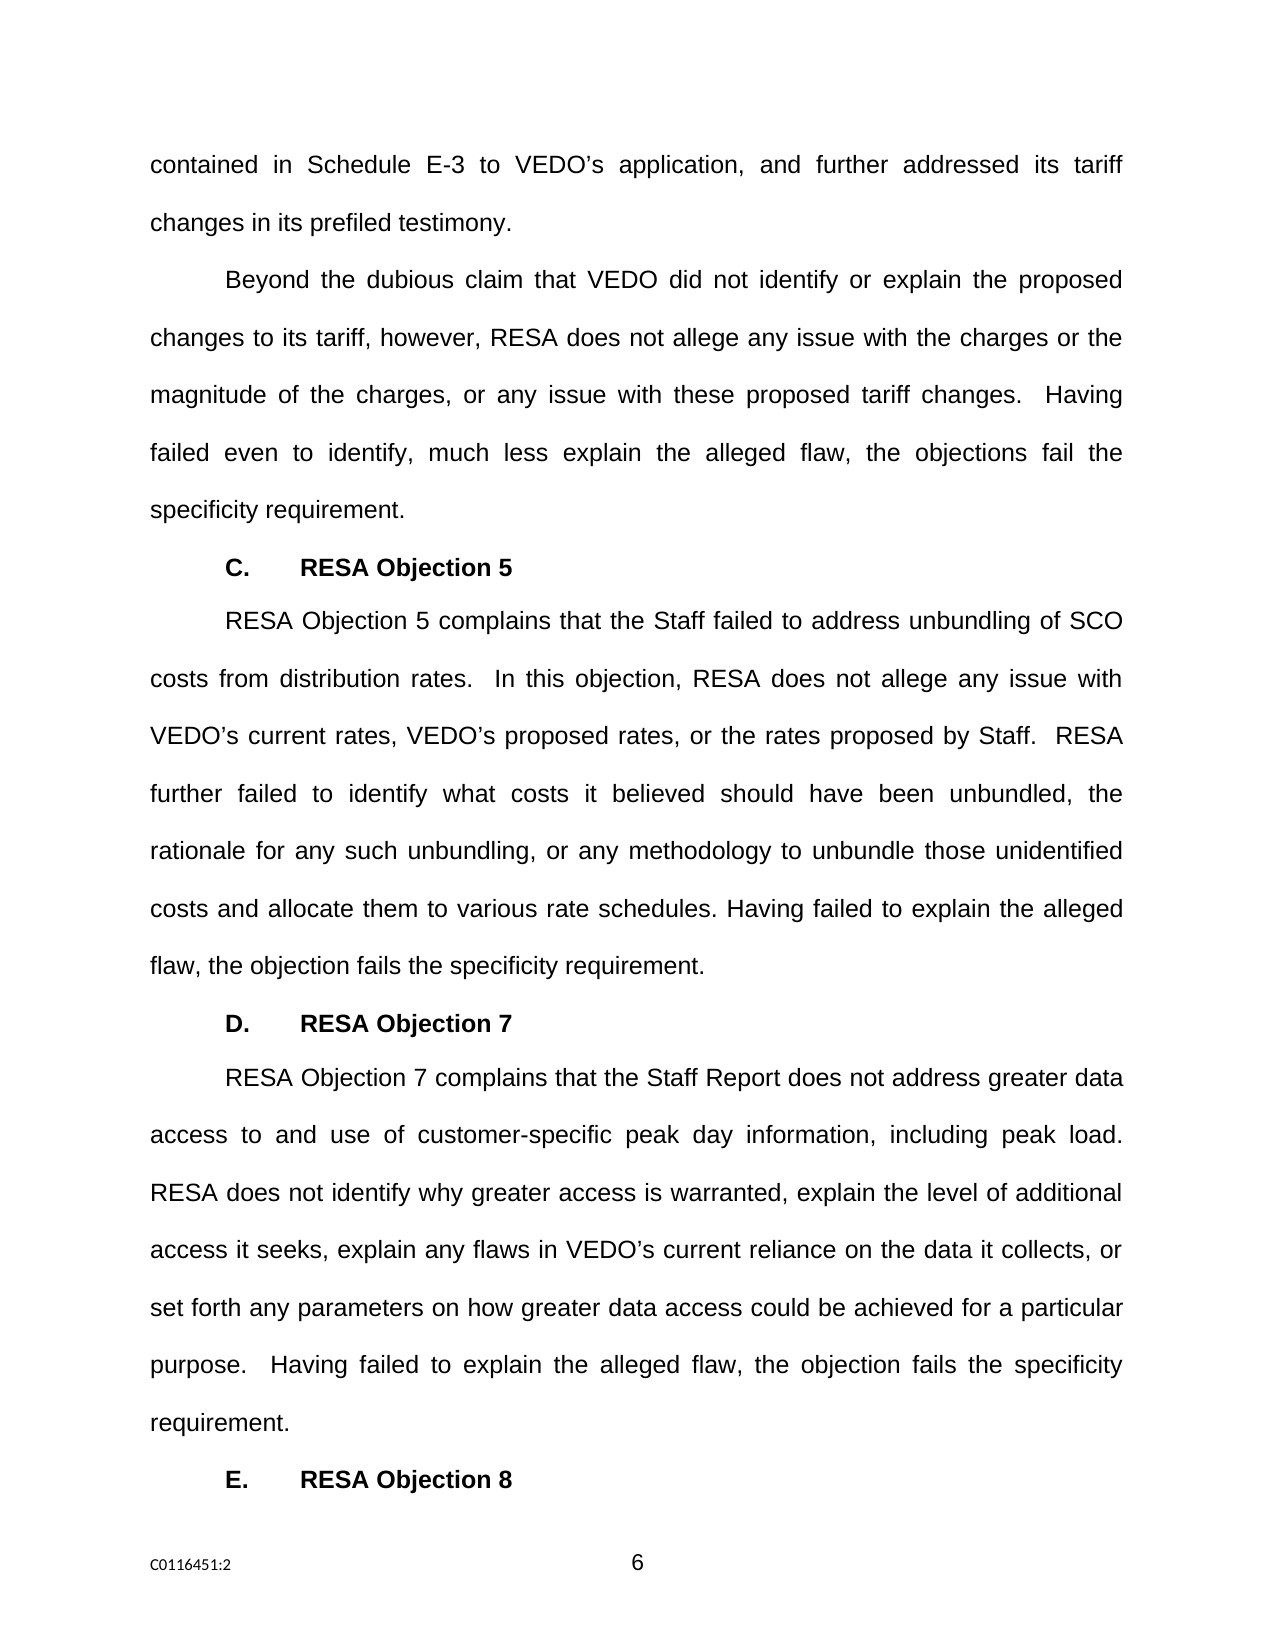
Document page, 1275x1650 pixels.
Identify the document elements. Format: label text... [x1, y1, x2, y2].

text RESA Objection 7 complains that the Staff Report does not address greater data access to and use of customer-specific peak day information, including peak load. RESA does not identify why greater access is warranted, explain the level of additional access it seeks, explain any flaws in VEDO’s current reliance on the data it collects, or set forth any parameters on how greater data access could be achieved for a particular purpose. Having failed to explain the alleged flaw, the objection fails the specificity requirement. [150, 1062, 1125, 1436]
text RESA Objection 5 complains that the Staff failed to address unbundling of SCO costs from distribution rates. In this objection, RESA does not allege any issue with VEDO’s current rates, VEDO’s proposed rates, or the rates proposed by Staff. RESA further failed to identify what costs it believed should have been unbundled, the rationale for any such unbundling, or any methodology to unbundle those unidentified costs and allocate them to various rate schedules. Having failed to explain the alleged flaw, the objection fails the specificity requirement. [150, 606, 1125, 980]
subtitle RESA Objection 5 [225, 552, 1125, 581]
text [150, 150, 1125, 236]
subtitle RESA Objection 8 [225, 1465, 1125, 1494]
text Beyond the dubious claim that VEDO did not identify or explain the proposed changes to its tariff, however, RESA does not allege any issue with the charges or the magnitude of the charges, or any issue with these proposed tariff changes. Having failed even to identify, much less explain the alleged flaw, the objections fail the specificity requirement. [150, 265, 1125, 524]
subtitle RESA Objection 7 [225, 1009, 1125, 1037]
